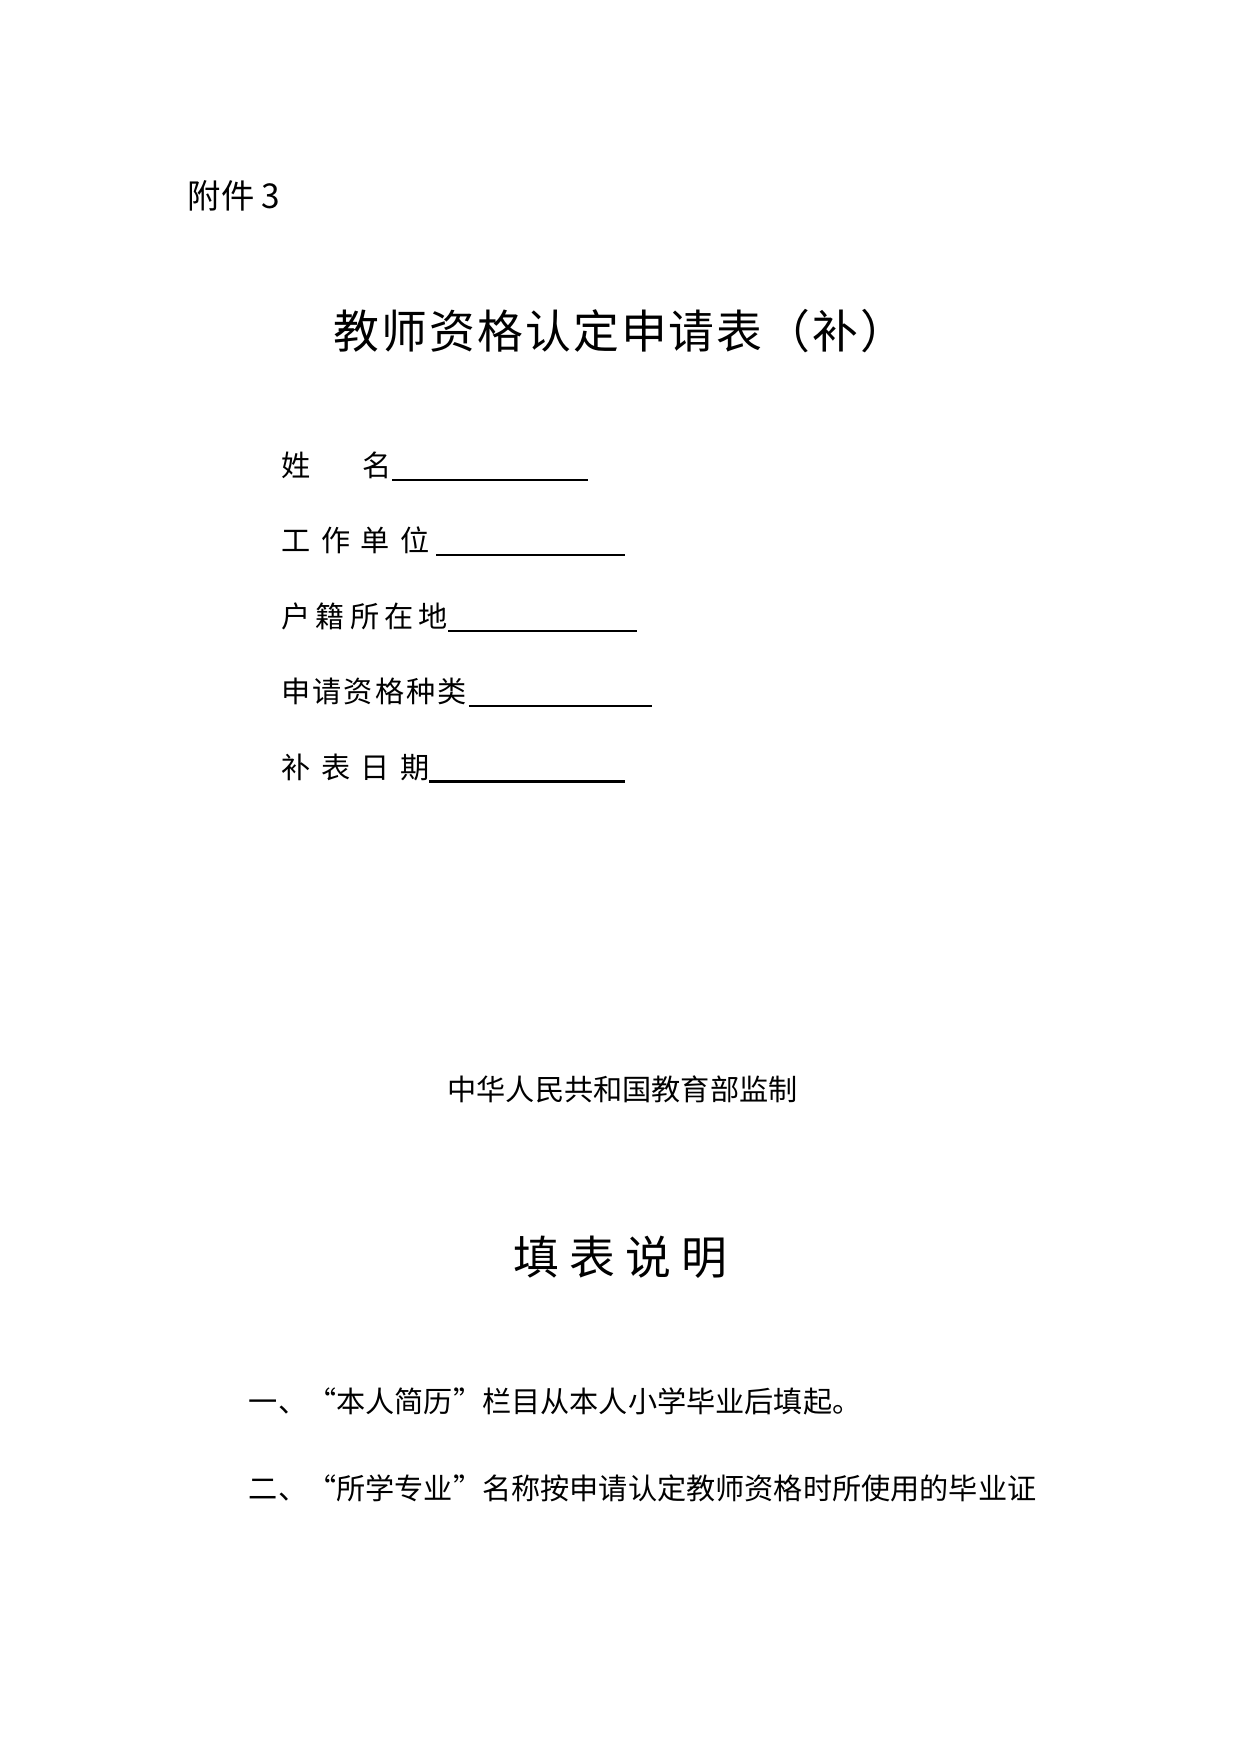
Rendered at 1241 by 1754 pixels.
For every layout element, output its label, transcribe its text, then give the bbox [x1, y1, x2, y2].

text 教师资格认定申请表（补） [187, 280, 1053, 378]
text 姓 名 [281, 431, 1053, 496]
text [187, 1454, 1053, 1519]
text 附件3 [187, 162, 1053, 227]
text 工作单位 [281, 507, 1053, 572]
text 户籍所在地 [281, 582, 1053, 647]
text 中华人民共和国教育部监制 [187, 1055, 1053, 1120]
text 申请资格种类 [281, 657, 1053, 722]
text 补表日期 [281, 733, 1053, 798]
text 一、“本人简历”栏目从本人小学毕业后填起。 [187, 1368, 1053, 1433]
text 填 表 说 明 [187, 1206, 1053, 1304]
